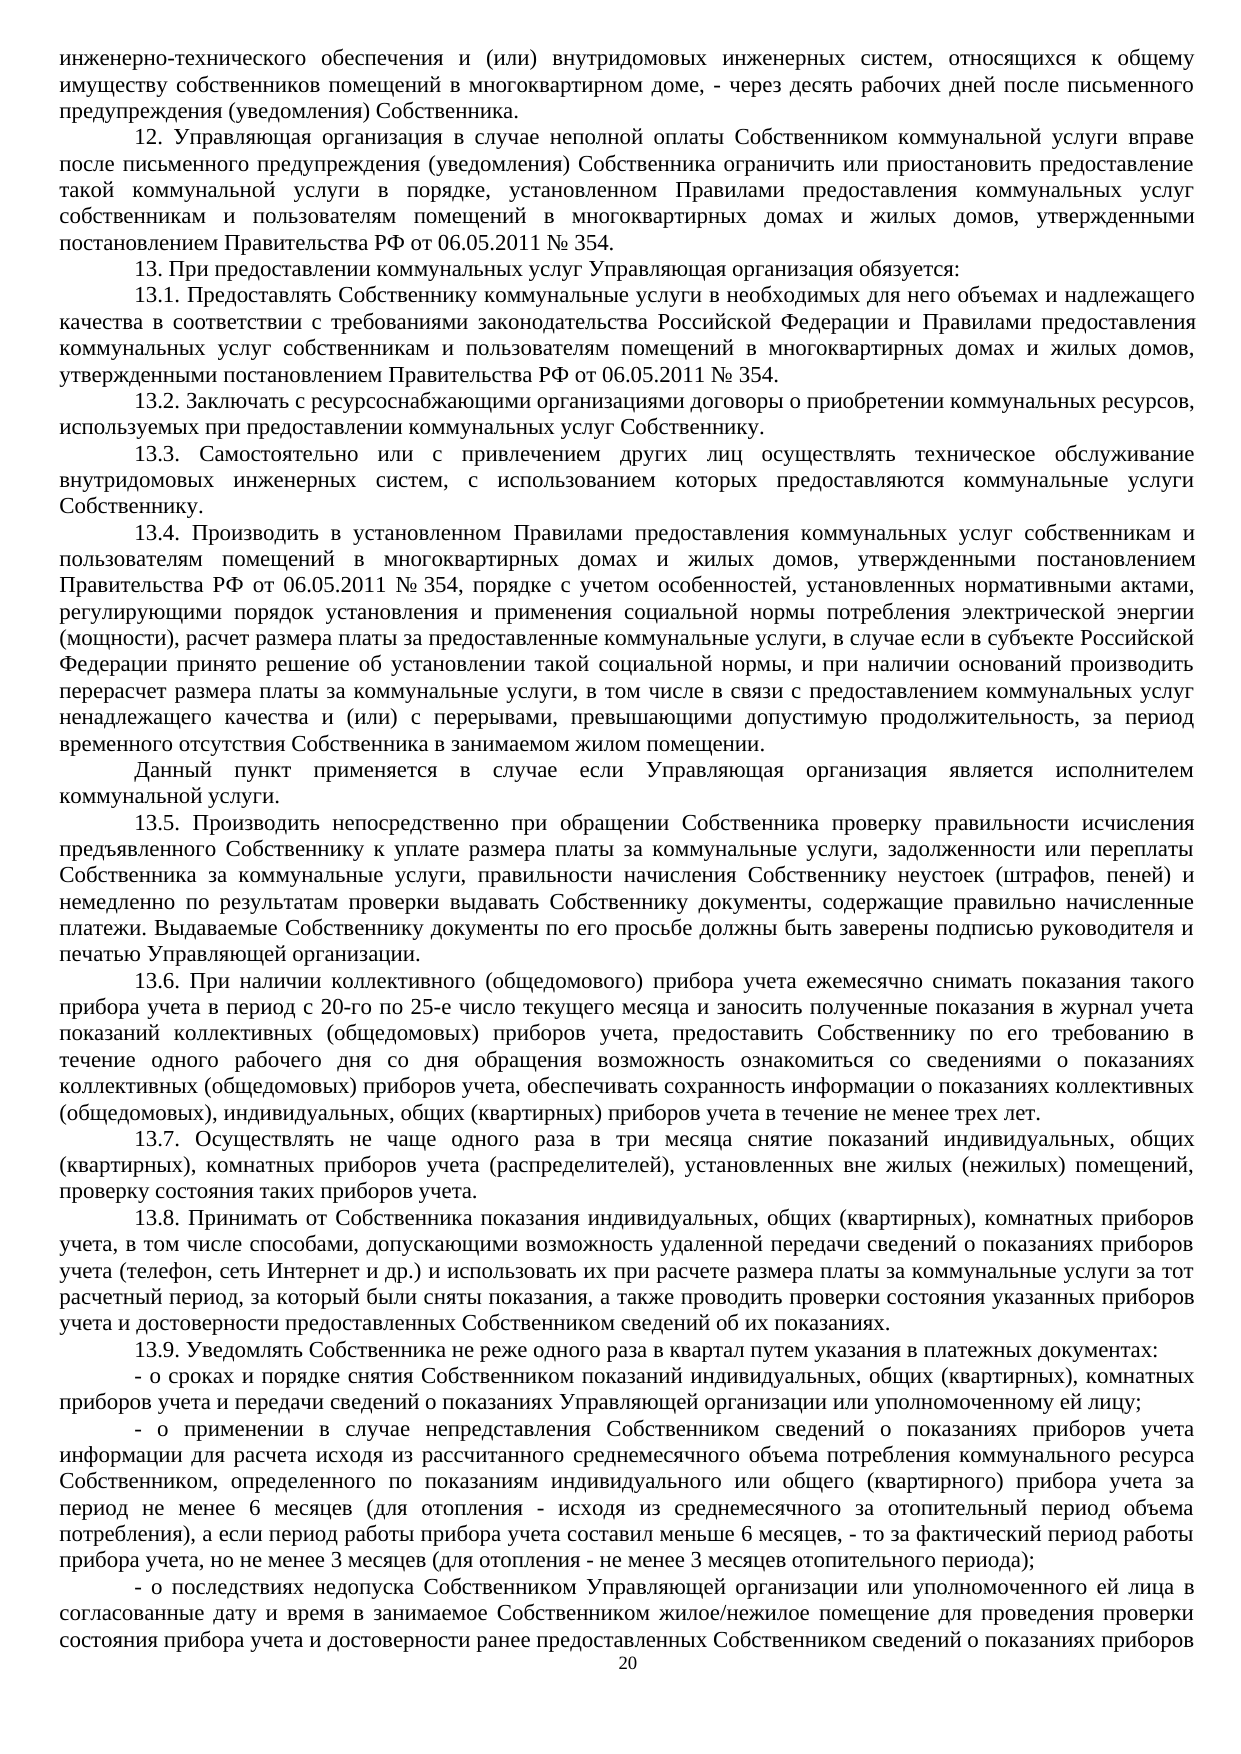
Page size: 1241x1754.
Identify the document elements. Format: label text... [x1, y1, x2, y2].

text - о применении в случае непредставления Собственником сведений о показаниях приборов учета информации для расчета исходя из рассчитанного среднемесячного объема потребления коммунального ресурса Собственником, определенного по показаниям индивидуального или общего (квартирного) прибора учета за период не менее 6 месяцев (для отопления - исходя из среднемесячного за отопительный период объема потребления), а если период работы прибора учета составил меньше 6 месяцев, - то за фактический период работы прибора учета, но не менее 3 месяцев (для отопления - не менее 3 месяцев отопительного периода); [59, 1415, 1196, 1573]
text 13.3. Самостоятельно или с привлечением других лиц осуществлять техническое обслуживание внутридомовых инженерных систем, с использованием которых предоставляются коммунальные услуги Собственнику. [59, 440, 1196, 519]
text 13.2. Заключать с ресурсоснабжающими организациями договоры о приобретении коммунальных ресурсов, используемых при предоставлении коммунальных услуг Собственнику. [59, 387, 1196, 440]
text 12. Управляющая организация в случае неполной оплаты Собственником коммунальной услуги вправе после письменного предупреждения (уведомления) Собственника ограничить или приостановить предоставление такой коммунальной услуги в порядке, установленном Правилами предоставления коммунальных услуг собственникам и пользователям помещений в многоквартирных домах и жилых домов, утвержденными постановлением Правительства РФ от 06.05.2011 № 354. [59, 123, 1196, 255]
text 13. При предоставлении коммунальных услуг Управляющая организация обязуется: [59, 255, 1196, 282]
text 13.1. Предоставлять Собственнику коммунальные услуги в необходимых для него объемах и надлежащего качества в соответствии с требованиями законодательства Российской Федерации и Правилами предоставления коммунальных услуг собственникам и пользователям помещений в многоквартирных домах и жилых домов, утвержденными постановлением Правительства РФ от 06.05.2011 № 354. [59, 282, 1196, 387]
text 13.4. Производить в установленном Правилами предоставления коммунальных услуг собственникам и пользователям помещений в многоквартирных домах и жилых домов, утвержденными постановлением Правительства РФ от 06.05.2011 № 354, порядке с учетом особенностей, установленных нормативными актами, регулирующими порядок установления и применения социальной нормы потребления электрической энергии (мощности), расчет размера платы за предоставленные коммунальные услуги, в случае если в субъекте Российской Федерации принято решение об установлении такой социальной нормы, и при наличии оснований производить перерасчет размера платы за коммунальные услуги, в том числе в связи с предоставлением коммунальных услуг ненадлежащего качества и (или) с перерывами, превышающими допустимую продолжительность, за период временного отсутствия Собственника в занимаемом жилом помещении. [59, 519, 1196, 756]
text 13.5. Производить непосредственно при обращении Собственника проверку правильности исчисления предъявленного Собственнику к уплате размера платы за коммунальные услуги, задолженности или переплаты Собственника за коммунальные услуги, правильности начисления Собственнику неустоек (штрафов, пеней) и немедленно по результатам проверки выдавать Собственнику документы, содержащие правильно начисленные платежи. Выдаваемые Собственнику документы по его просьбе должны быть заверены подписью руководителя и печатью Управляющей организации. [59, 809, 1196, 967]
text 13.8. Принимать от Собственника показания индивидуальных, общих (квартирных), комнатных приборов учета, в том числе способами, допускающими возможность удаленной передачи сведений о показаниях приборов учета (телефон, сеть Интернет и др.) и использовать их при расчете размера платы за коммунальные услуги за тот расчетный период, за который были сняты показания, а также проводить проверки состояния указанных приборов учета и достоверности предоставленных Собственником сведений об их показаниях. [59, 1204, 1196, 1336]
text Данный пункт применяется в случае если Управляющая организация является исполнителем коммунальной услуги. [59, 756, 1196, 809]
text - о сроках и порядке снятия Собственником показаний индивидуальных, общих (квартирных), комнатных приборов учета и передачи сведений о показаниях Управляющей организации или уполномоченному ей лицу; [59, 1362, 1196, 1415]
text 13.7. Осуществлять не чаще одного раза в три месяца снятие показаний индивидуальных, общих (квартирных), комнатных приборов учета (распределителей), установленных вне жилых (нежилых) помещений, проверку состояния таких приборов учета. [59, 1125, 1196, 1204]
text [59, 1573, 1196, 1652]
text 13.6. При наличии коллективного (общедомового) прибора учета ежемесячно снимать показания такого прибора учета в период с 20-го по 25-е число текущего месяца и заносить полученные показания в журнал учета показаний коллективных (общедомовых) приборов учета, предоставить Собственнику по его требованию в течение одного рабочего дня со дня обращения возможность ознакомиться со сведениями о показаниях коллективных (общедомовых) приборов учета, обеспечивать сохранность информации о показаниях коллективных (общедомовых), индивидуальных, общих (квартирных) приборов учета в течение не менее трех лет. [59, 967, 1196, 1125]
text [59, 44, 1196, 123]
text 13.9. Уведомлять Собственника не реже одного раза в квартал путем указания в платежных документах: [59, 1336, 1196, 1362]
